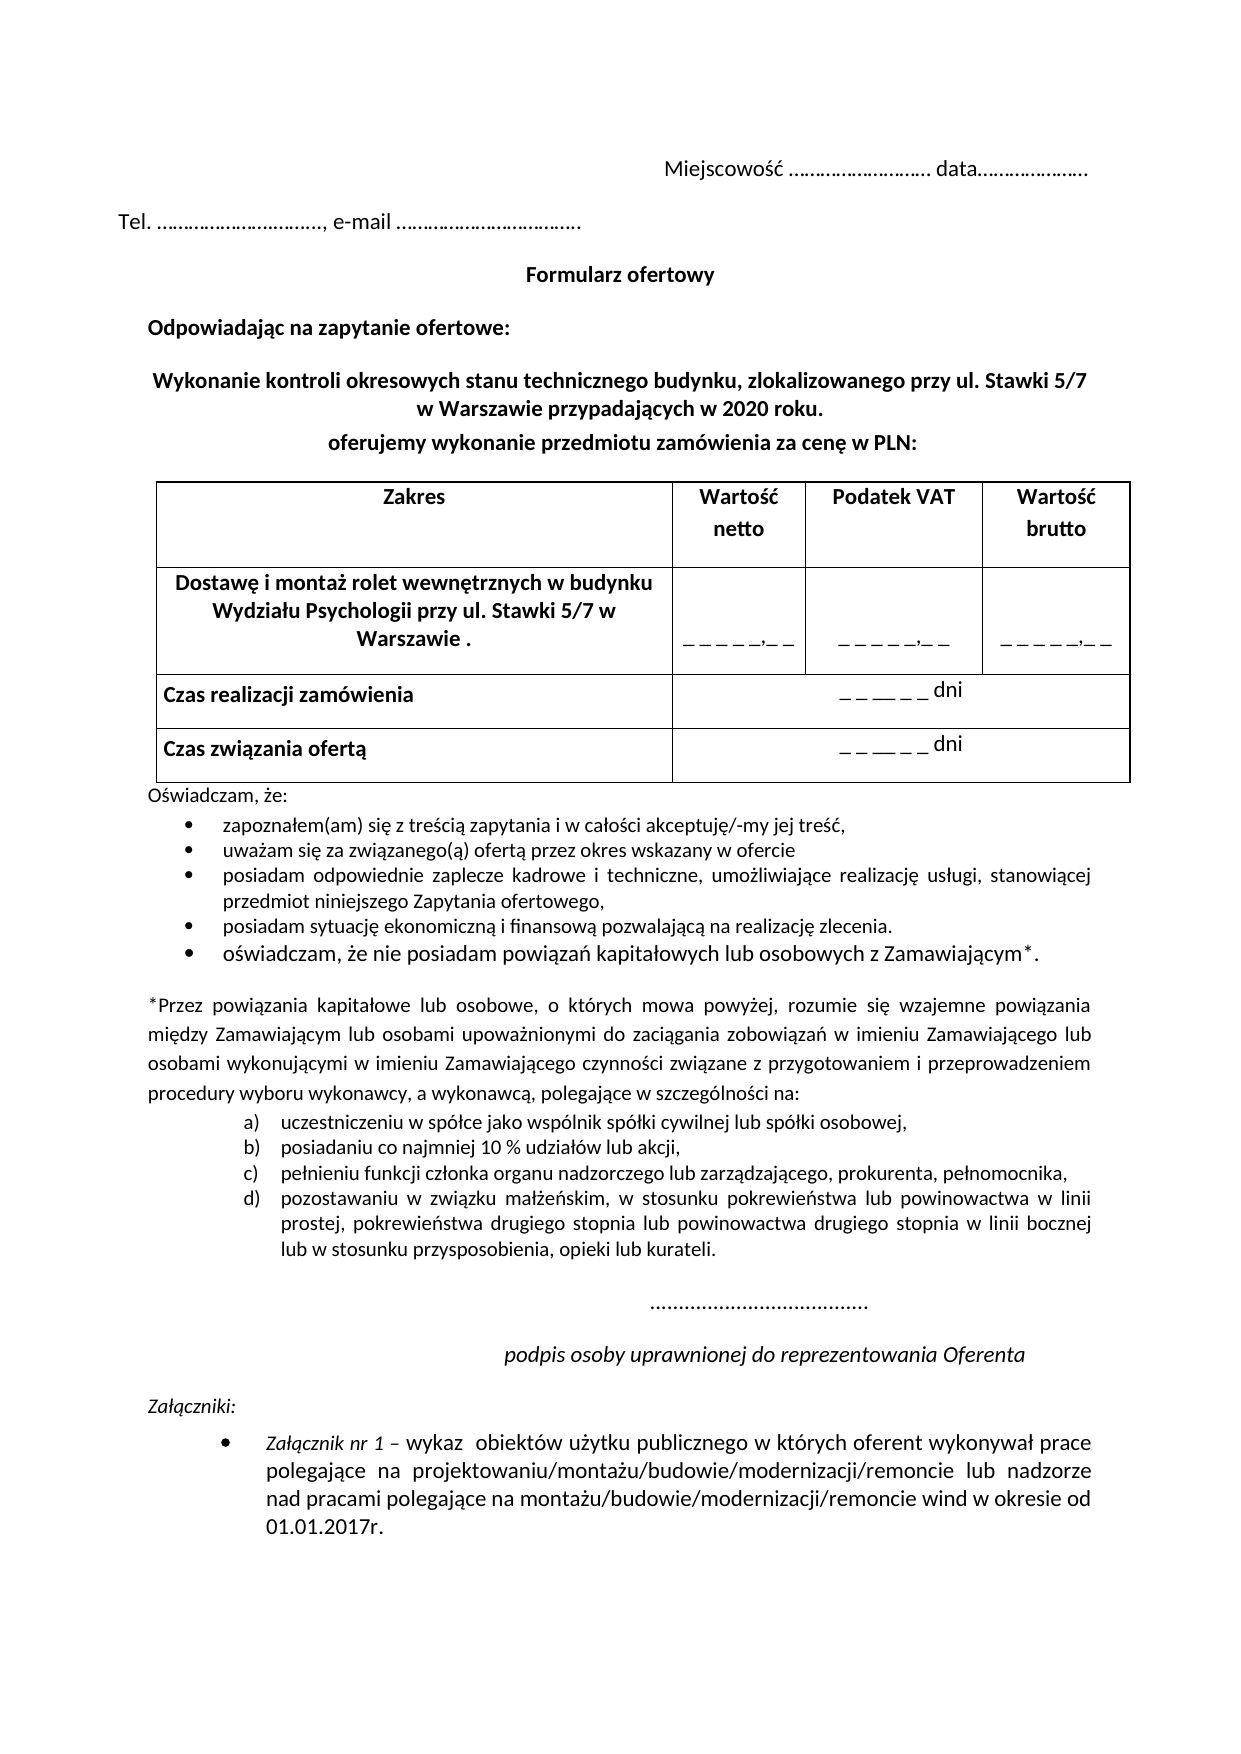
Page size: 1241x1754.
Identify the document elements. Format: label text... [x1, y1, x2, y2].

text Miejscowość ……………………… data………………… [148, 154, 1093, 182]
list posiadaniu co najmniej 10 % udziałów lub akcji, [243, 1134, 1093, 1160]
table_cell _ _ _ _ _,_ _ [983, 568, 1129, 674]
list pełnieniu funkcji członka organu nadzorczego lub zarządzającego, prokurenta, pełnomocnika, [243, 1160, 1093, 1185]
table_cell Czas realizacji zamówienia [157, 675, 672, 728]
table_cell _ _ _ _ _,_ _ [673, 568, 805, 674]
table_header Podatek VAT [806, 483, 982, 567]
table_cell Dostawę i montaż rolet wewnętrznych w budynku Wydziału Psychologii przy ul. Stawki 5/7 w Warszawie . [157, 568, 672, 674]
list oświadczam, że nie posiadam powiązań kapitałowych lub osobowych z Zamawiającym*. [185, 939, 1093, 967]
list posiadam sytuację ekonomiczną i finansową pozwalającą na realizację zlecenia. [185, 913, 1093, 939]
text *Przez powiązania kapitałowe lub osobowe, o których mowa powyżej, rozumie się wzajemne powiązania między Zamawiającym lub osobami upoważnionymi do zaciągania zobowiązań w imieniu Zamawiającego lub osobami wykonującymi w imieniu Zamawiającego czynności związane z przygotowaniem i przeprowadzeniem procedury wyboru wykonawcy, a wykonawcą, polegające w szczególności na: [148, 992, 1093, 1105]
table_header Zakres [157, 483, 672, 567]
table_cell _ _ _ _ _,_ _ [806, 568, 982, 674]
list uczestniczeniu w spółce jako wspólnik spółki cywilnej lub spółki osobowej, [243, 1109, 1093, 1134]
text Tel. ………………….……..., e-mail …………………………….. [118, 207, 1093, 235]
list posiadam odpowiednie zaplecze kadrowe i techniczne, umożliwiające realizację usługi, stanowiącej przedmiot niniejszego Zapytania ofertowego, [185, 863, 1093, 913]
table_cell _ _ __ _ _ dni [673, 675, 1129, 728]
list zapoznałem(am) się z treścią zapytania i w całości akceptuję/-my jej treść, [185, 812, 1093, 837]
table_cell _ _ __ _ _ dni [673, 729, 1129, 782]
table_header Wartość netto [673, 483, 805, 567]
text Odpowiadając na zapytanie ofertowe: [148, 313, 1093, 341]
text oferujemy wykonanie przedmiotu zamówienia za cenę w PLN: [148, 428, 1093, 456]
subtitle Wykonanie kontroli okresowych stanu technicznego budynku, zlokalizowanego przy ul. Stawki 5/7 w Warszawie przypadających w 2020 roku. [148, 366, 1093, 422]
list Załącznik nr 1 – wykaz obiektów użytku publicznego w których oferent wykonywał prace polegające na projektowaniu/montażu/budowie/modernizacji/remoncie lub nadzorze nad pracami polegające na montażu/budowie/modernizacji/remoncie wind w okresie od 01.01.2017r. [221, 1428, 1093, 1540]
list uważam się za związanego(ą) ofertą przez okres wskazany w ofercie [185, 837, 1093, 863]
text Oświadczam, że: [148, 783, 1093, 808]
text ...................................... [148, 1287, 1093, 1315]
list pozostawaniu w związku małżeńskim, w stosunku pokrewieństwa lub powinowactwa w linii prostej, pokrewieństwa drugiego stopnia lub powinowactwa drugiego stopnia w linii bocznej lub w stosunku przysposobienia, opieki lub kurateli. [243, 1185, 1093, 1261]
text podpis osoby uprawnionej do reprezentowania Oferenta [148, 1340, 1093, 1368]
table_cell Czas związania ofertą [157, 729, 672, 782]
text Formularz ofertowy [148, 260, 1093, 288]
table_header Wartość brutto [983, 483, 1129, 567]
text Załączniki: [148, 1393, 1093, 1418]
